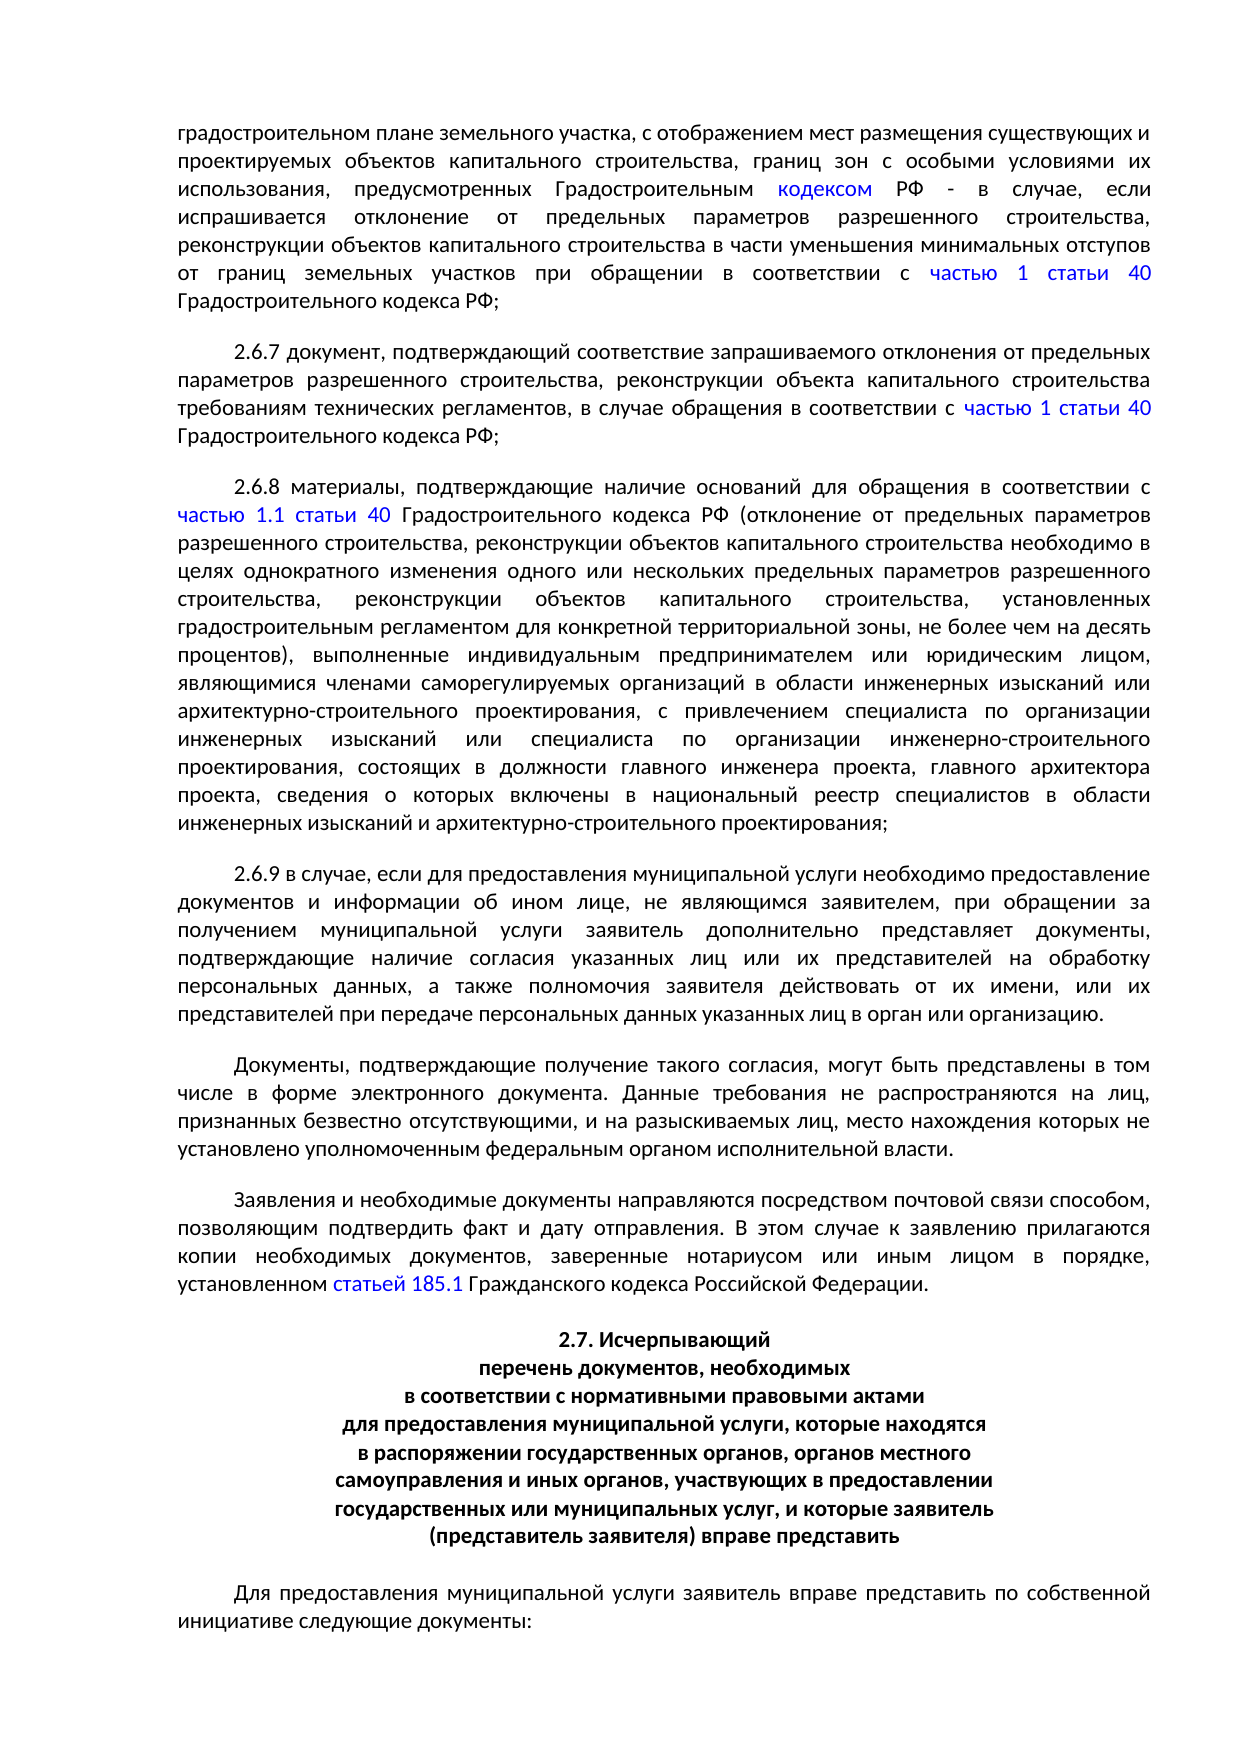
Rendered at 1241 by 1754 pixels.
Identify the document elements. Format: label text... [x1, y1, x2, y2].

title в распоряжении государственных органов, органов местного [177, 1438, 1152, 1466]
text Документы, подтверждающие получение такого согласия, могут быть представлены в том числе в форме электронного документа. Данные требования не распространяются на лиц, признанных безвестно отсутствующими, и на разыскиваемых лиц, место нахождения которых не установлено уполномоченным федеральным органом исполнительной власти. [177, 1050, 1152, 1162]
title для предоставления муниципальной услуги, которые находятся [177, 1409, 1152, 1438]
text Заявления и необходимые документы направляются посредством почтовой связи способом, позволяющим подтвердить факт и дату отправления. В этом случае к заявлению прилагаются копии необходимых документов, заверенные нотариусом или иным лицом в порядке, установленном статьей 185.1 Гражданского кодекса Российской Федерации. [177, 1185, 1152, 1297]
text 2.6.9 в случае, если для предоставления муниципальной услуги необходимо предоставление документов и информации об ином лице, не являющимся заявителем, при обращении за получением муниципальной услуги заявитель дополнительно представляет документы, подтверждающие наличие согласия указанных лиц или их представителей на обработку персональных данных, а также полномочия заявителя действовать от их имени, или их представителей при передаче персональных данных указанных лиц в орган или организацию. [177, 859, 1152, 1027]
text 2.6.8 материалы, подтверждающие наличие оснований для обращения в соответствии с частью 1.1 статьи 40 Градостроительного кодекса РФ (отклонение от предельных параметров разрешенного строительства, реконструкции объектов капитального строительства необходимо в целях однократного изменения одного или нескольких предельных параметров разрешенного строительства, реконструкции объектов капитального строительства, установленных градостроительным регламентом для конкретной территориальной зоны, не более чем на десять процентов), выполненные индивидуальным предпринимателем или юридическим лицом, являющимися членами саморегулируемых организаций в области инженерных изысканий или архитектурно-строительного проектирования, с привлечением специалиста по организации инженерных изысканий или специалиста по организации инженерно-строительного проектирования, состоящих в должности главного инженера проекта, главного архитектора проекта, сведения о которых включены в национальный реестр специалистов в области инженерных изысканий и архитектурно-строительного проектирования; [177, 472, 1152, 836]
title государственных или муниципальных услуг, и которые заявитель [177, 1494, 1152, 1522]
title самоуправления и иных органов, участвующих в предоставлении [177, 1466, 1152, 1494]
title (представитель заявителя) вправе представить [177, 1522, 1152, 1550]
title перечень документов, необходимых [177, 1353, 1152, 1382]
title в соответствии с нормативными правовыми актами [177, 1382, 1152, 1409]
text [177, 118, 1152, 314]
text Для предоставления муниципальной услуги заявитель вправе представить по собственной инициативе следующие документы: [177, 1578, 1152, 1634]
title 2.7. Исчерпывающий [177, 1326, 1152, 1353]
text 2.6.7 документ, подтверждающий соответствие запрашиваемого отклонения от предельных параметров разрешенного строительства, реконструкции объекта капитального строительства требованиям технических регламентов, в случае обращения в соответствии с частью 1 статьи 40 Градостроительного кодекса РФ; [177, 337, 1152, 449]
